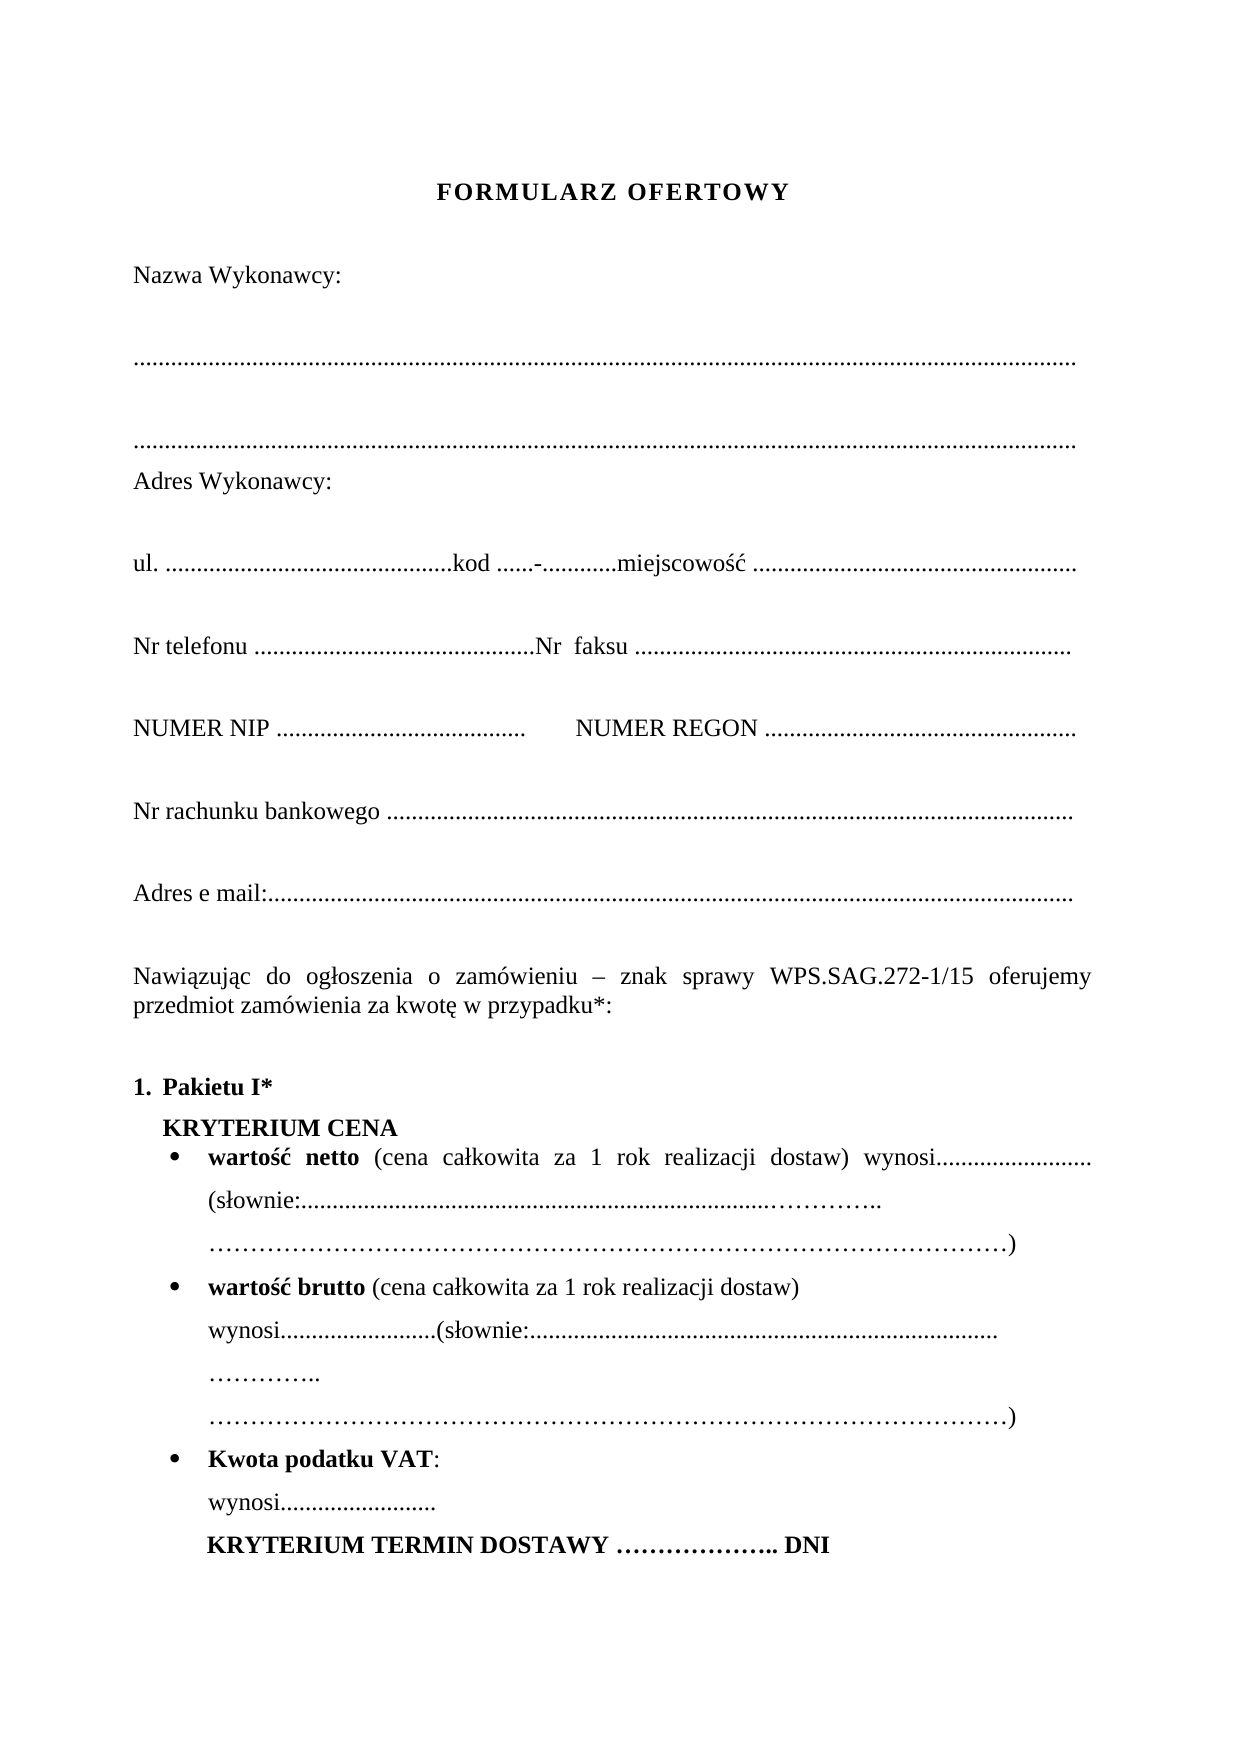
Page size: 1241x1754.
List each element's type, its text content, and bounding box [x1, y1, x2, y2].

text NUMER NIP ........................................ NUMER REGON .................................................. [133, 713, 1092, 742]
list Pakietu I* [133, 1072, 1092, 1101]
text Adres e mail:................................................................................................................................. [133, 878, 1092, 907]
text Nr rachunku bankowego .............................................................................................................. [133, 796, 1092, 825]
list wartość brutto (cena całkowita za 1 rok realizacji dostaw) [170, 1272, 1092, 1300]
text Nawiązując do ogłoszenia o zamówieniu – znak sprawy WPS.SAG.272-1/15 oferujemy przedmiot zamówienia za kwotę w przypadku*: [133, 961, 1092, 1018]
text Nr telefonu .............................................Nr faksu ...................................................................... [133, 631, 1092, 660]
text KRYTERIUM CENA [162, 1113, 1092, 1142]
list Kwota podatku VAT: [170, 1444, 1092, 1473]
text Nazwa Wykonawcy: [133, 260, 1092, 288]
text ....................................................................................................................................................... [133, 342, 1092, 371]
text Adres Wykonawcy: [133, 466, 1092, 495]
text ....................................................................................................................................................... [133, 425, 1092, 453]
text ul. ..............................................kod ......-............miejscowość .................................................... [133, 548, 1092, 577]
subtitle FORMULARZ OFERTOWY [133, 177, 1092, 206]
text wynosi......................... [208, 1487, 1092, 1516]
text KRYTERIUM TERMIN DOSTAWY ……………….. DNI [133, 1530, 1092, 1559]
